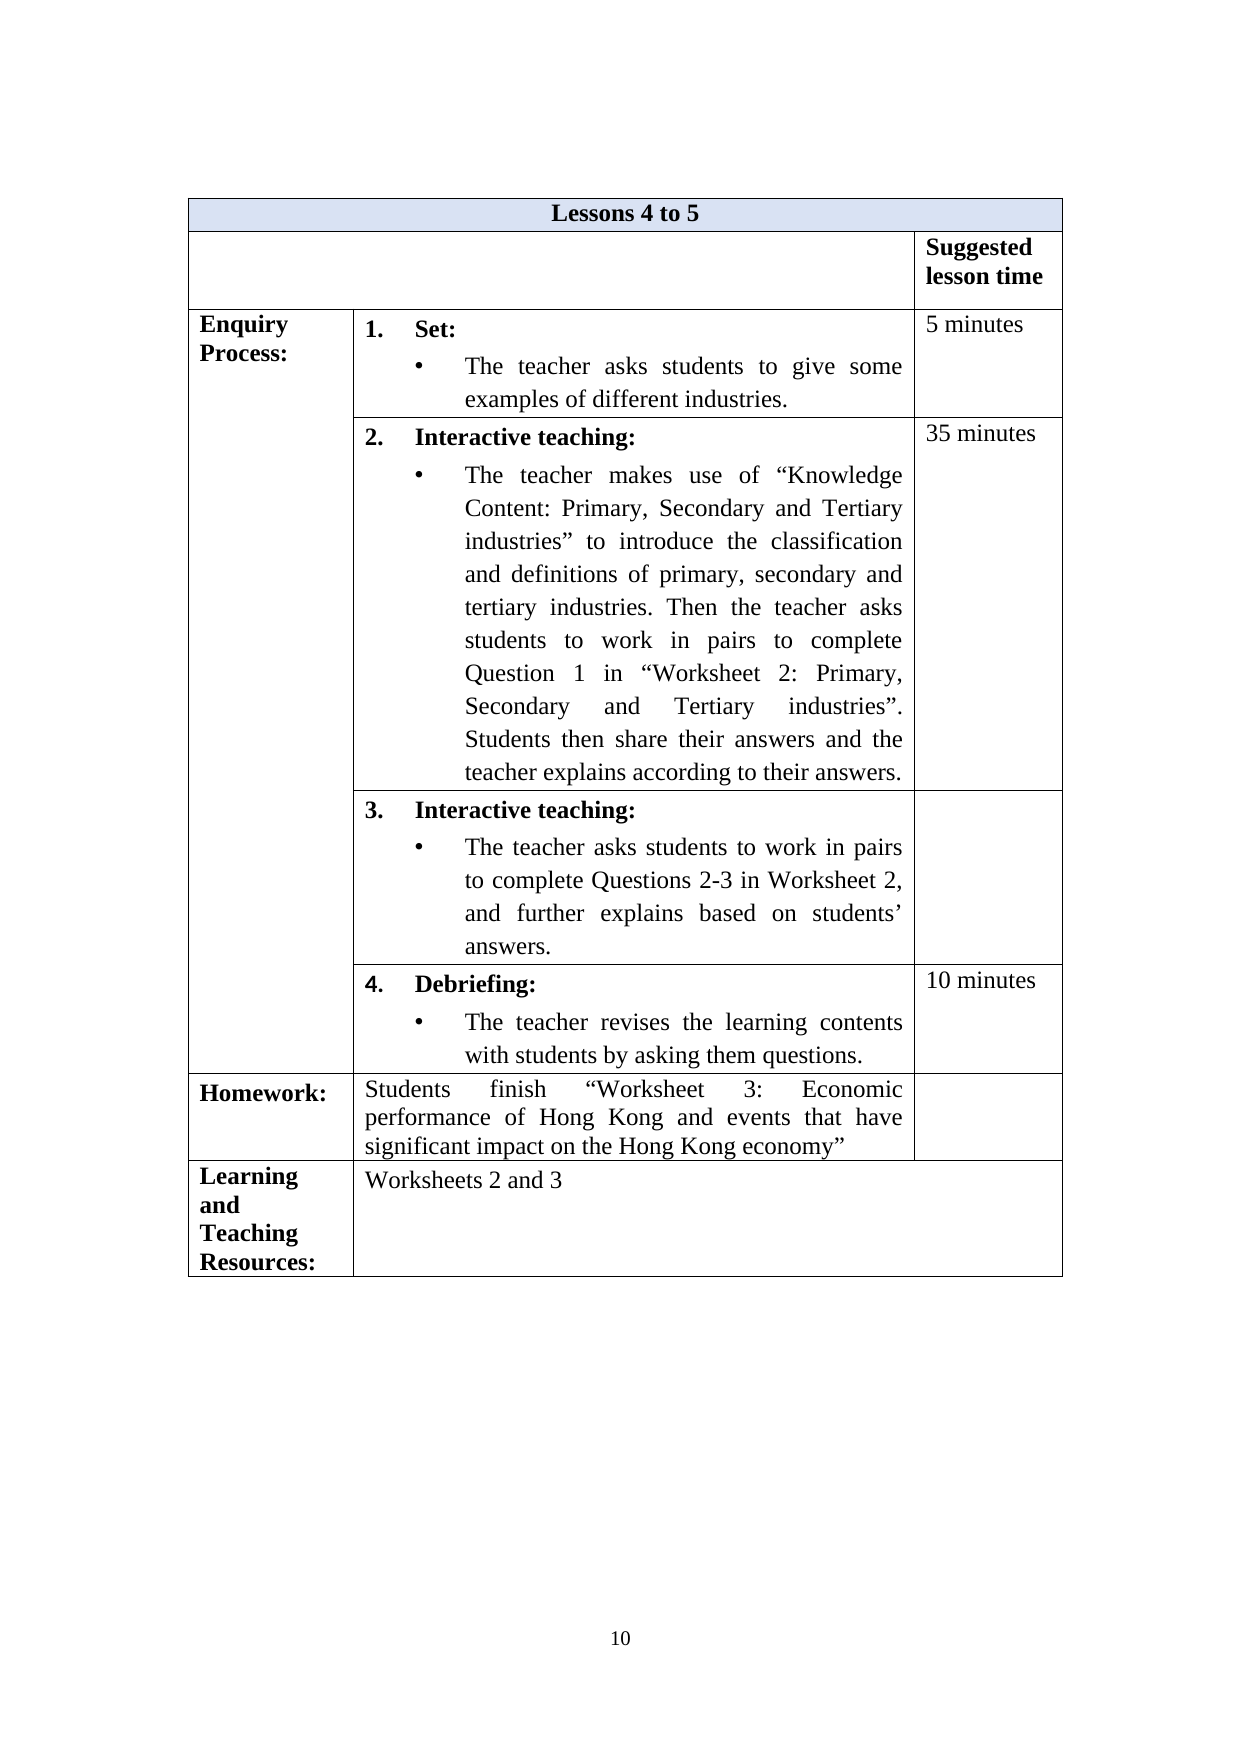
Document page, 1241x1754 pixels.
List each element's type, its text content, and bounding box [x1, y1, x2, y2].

table_cell Suggested lesson time [915, 232, 1062, 308]
table_cell 5 minutes [915, 310, 1062, 417]
table_cell [189, 232, 353, 308]
table_cell Interactive teaching: The teacher makes use of “Knowledge Content: Primary, Secondary and Tertiary industries” to introduce the classification and definitions of primary, secondary and tertiary industries. Then the teacher asks students to work in pairs to complete Question 1 in “Worksheet 2: Primary, Secondary and Tertiary industries”. Students then share their answers and the teacher explains according to their answers. [354, 418, 914, 789]
table_cell Learning and Teaching Resources: [189, 1161, 353, 1276]
table_header Lessons 4 to 5 [189, 199, 1062, 231]
table_cell [915, 791, 1062, 964]
table_cell Interactive teaching: The teacher asks students to work in pairs to complete Questions 2-3 in Worksheet 2, and further explains based on students’ answers. [354, 791, 914, 964]
table_cell [915, 1074, 1062, 1160]
table_cell Homework: [189, 1074, 353, 1160]
table_cell [353, 232, 914, 308]
table_cell 10 minutes [915, 965, 1062, 1073]
table_cell Debriefing: The teacher revises the learning contents with students by asking them questions. [354, 965, 914, 1073]
table_cell 35 minutes [915, 418, 1062, 789]
table_cell Worksheets 2 and 3 [354, 1161, 1062, 1276]
table_cell Set: The teacher asks students to give some examples of different industries. [354, 310, 914, 417]
table_cell Students finish “Worksheet 3: Economic performance of Hong Kong and events that have significant impact on the Hong Kong economy” [354, 1074, 914, 1160]
table_cell Enquiry Process: [189, 310, 353, 1073]
